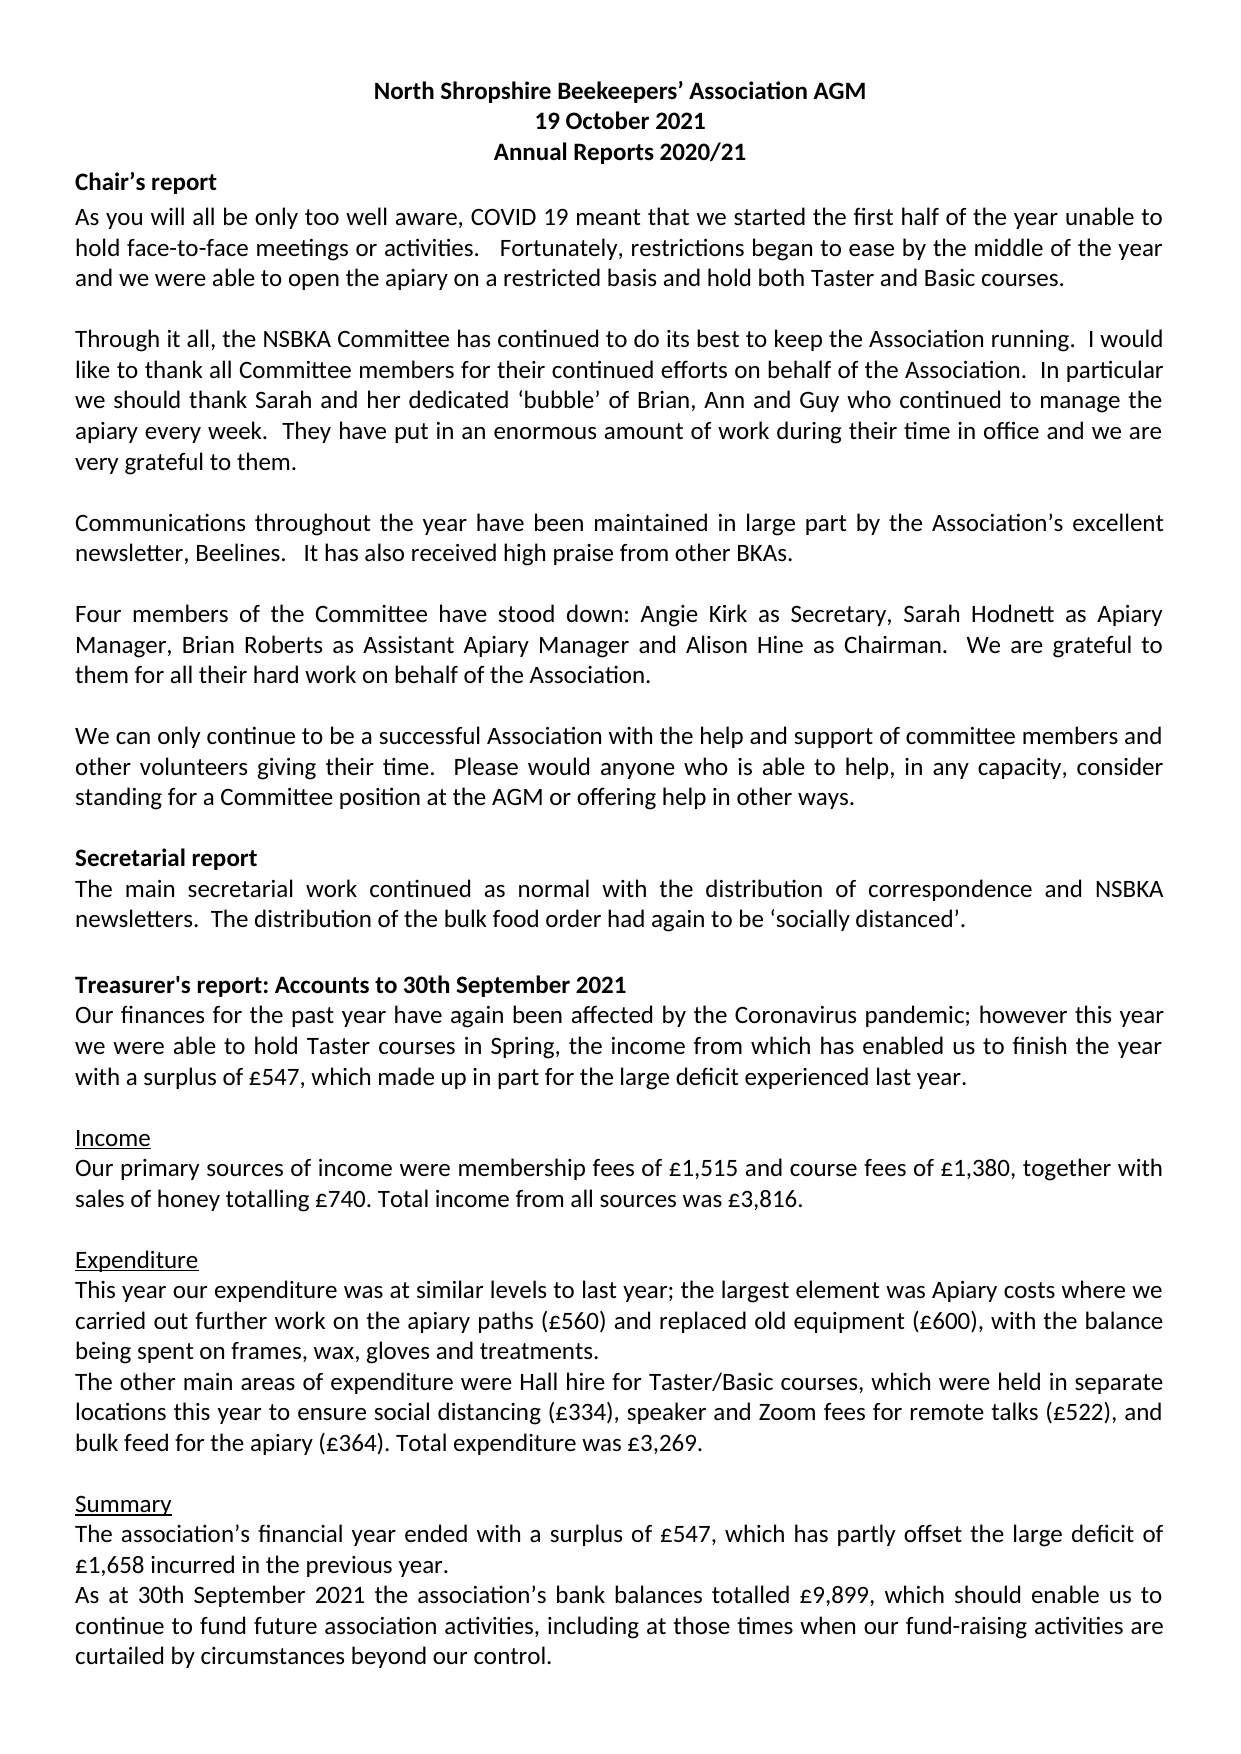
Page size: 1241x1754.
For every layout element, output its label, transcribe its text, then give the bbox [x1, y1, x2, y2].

text Four members of the Committee have stood down: Angie Kirk as Secretary, Sarah Hodnett as Apiary Manager, Brian Roberts as Assistant Apiary Manager and Alison Hine as Chairman. We are grateful to them for all their hard work on behalf of the Association. [75, 598, 1165, 690]
title 19 October 2021 [75, 106, 1165, 136]
text Communications throughout the year have been maintained in large part by the Association’s excellent newsletter, Beelines. It has also received high praise from other BKAs. [75, 507, 1165, 568]
text Secretarial report [75, 842, 1165, 873]
title Annual Reports 2020/21 [75, 136, 1165, 167]
text We can only continue to be a successful Association with the help and support of committee members and other volunteers giving their time. Please would anyone who is able to help, in any capacity, consider standing for a Committee position at the AGM or offering help in other ways. [75, 720, 1165, 812]
text Chair’s report [75, 167, 1165, 197]
text Our primary sources of income were membership fees of £1,515 and course fees of £1,380, together with sales of honey totalling £740. Total income from all sources was £3,816. [75, 1152, 1165, 1213]
text As at 30th September 2021 the association’s bank balances totalled £9,899, which should enable us to continue to fund future association activities, including at those times when our fund-raising activities are curtailed by circumstances beyond our control. [75, 1579, 1165, 1671]
text This year our expenditure was at similar levels to last year; the largest element was Apiary costs where we carried out further work on the apiary paths (£560) and replaced old equipment (£600), with the balance being spent on frames, wax, gloves and treatments. [75, 1274, 1165, 1366]
text As you will all be only too well aware, COVID 19 meant that we started the first half of the year unable to hold face-to-face meetings or activities. Fortunately, restrictions began to ease by the middle of the year and we were able to open the apiary on a restricted basis and hold both Taster and Basic courses. [75, 202, 1165, 293]
text Treasurer's report: Accounts to 30th September 2021 [75, 969, 1165, 999]
text The association’s financial year ended with a surplus of £547, which has partly offset the large deficit of £1,658 incurred in the previous year. [75, 1518, 1165, 1579]
text The other main areas of expenditure were Hall hire for Taster/Basic courses, which were held in separate locations this year to ensure social distancing (£334), speaker and Zoom fees for remote talks (£522), and bulk feed for the apiary (£364). Total expenditure was £3,269. [75, 1366, 1165, 1457]
text Income [75, 1122, 1165, 1152]
text Our finances for the past year have again been affected by the Coronavirus pandemic; however this year we were able to hold Taster courses in Spring, the income from which has enabled us to finish the year with a surplus of £547, which made up in part for the large deficit experienced last year. [75, 999, 1165, 1091]
title North Shropshire Beekeepers’ Association AGM [75, 75, 1165, 106]
text Summary [75, 1488, 1165, 1518]
text Expenditure [75, 1244, 1165, 1274]
text Through it all, the NSBKA Committee has continued to do its best to keep the Association running. I would like to thank all Committee members for their continued efforts on behalf of the Association. In particular we should thank Sarah and her dedicated ‘bubble’ of Brian, Ann and Guy who continued to manage the apiary every week. They have put in an enormous amount of work during their time in office and we are very grateful to them. [75, 324, 1165, 476]
text The main secretarial work continued as normal with the distribution of correspondence and NSBKA newsletters. The distribution of the bulk food order had again to be ‘socially distanced’. [75, 873, 1165, 934]
